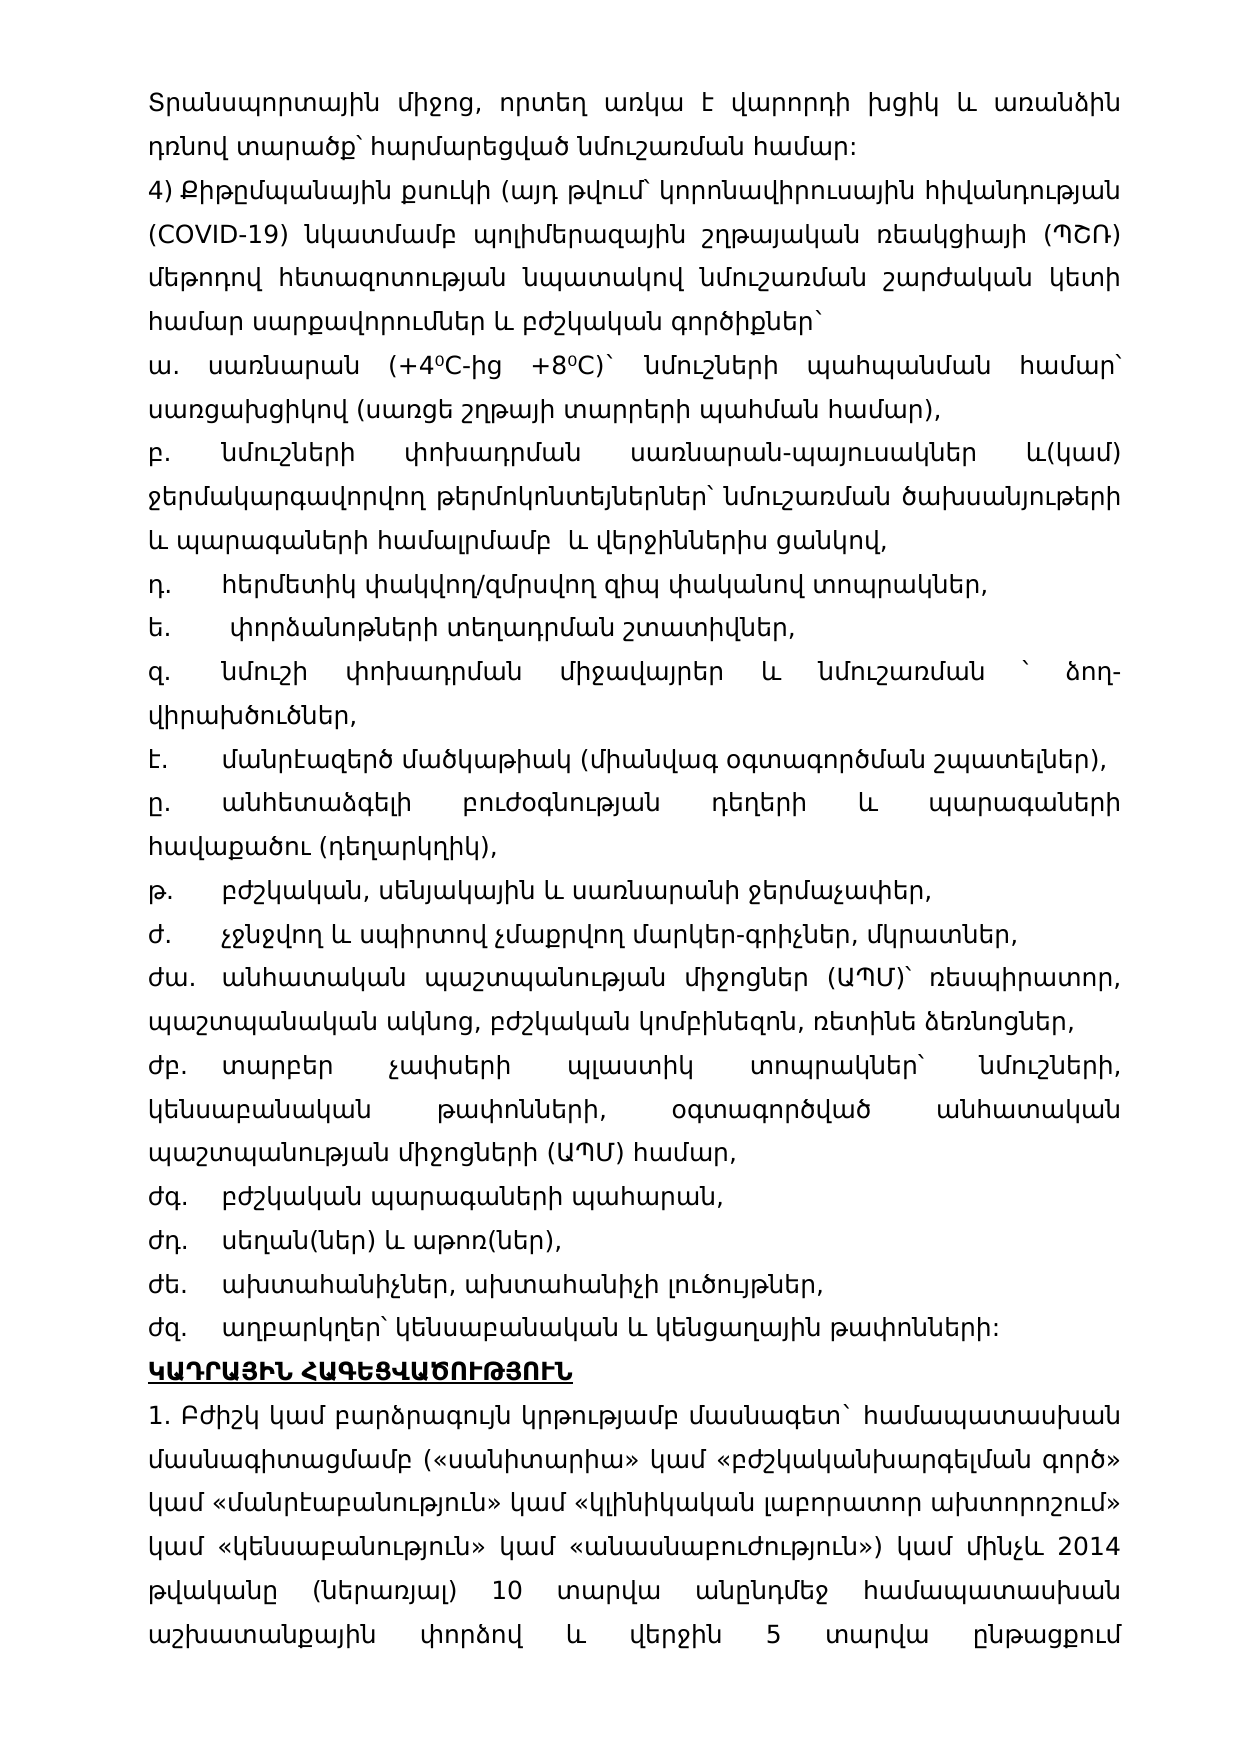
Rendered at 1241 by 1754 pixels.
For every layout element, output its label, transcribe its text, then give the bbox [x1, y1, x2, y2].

text ժ. չջնջվող և սպիրտով չմաքրվող մարկեր-գրիչներ, մկրատներ, [148, 920, 1122, 949]
text է. մանրէազերծ մածկաթիակ (միանվագ օգտագործման շպատելներ), [148, 745, 1122, 774]
text Տրանսպորտային միջոց, որտեղ առկա է վարորդի խցիկ և առանձին դռնով տարածք՝ հարմարեցված նմուշառման համար: [148, 89, 1122, 162]
text բ. նմուշների փոխադրման սառնարան-պայուսակներ և(կամ) ջերմակարգավորվող թերմոկոնտեյներներ՝ նմուշառման ծախսանյութերի և պարագաների համալրմամբ և վերջիններիս ցանկով, [148, 439, 1122, 555]
text ԿԱԴՐԱՅԻՆ ՀԱԳԵՑՎԱԾՈՒԹՅՈՒՆ [148, 1357, 1122, 1387]
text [148, 1401, 1122, 1649]
text զ. նմուշի փոխադրման միջավայրեր և նմուշառման ՝ ձող-վիրախծուծներ, [148, 657, 1122, 730]
text թ. բժշկական, սենյակային և սառնարանի ջերմաչափեր, [148, 876, 1122, 905]
text ժբ. տարբեր չափսերի պլաստիկ տոպրակներ՝ նմուշների, կենսաբանական թափոնների, օգտագործված անհատական պաշտպանության միջոցների (ԱՊՄ) համար, [148, 1051, 1122, 1168]
text 4) Քիթըմպանային քսուկի (այդ թվում՝ կորոնավիրուսային հիվանդության (COVID-19) նկատմամբ պոլիմերազային շղթայական ռեակցիայի (ՊՇՌ) մեթոդով հետազոտության նպատակով նմուշառման շարժական կետի համար սարքավորումներ և բժշկական գործիքներ` [148, 176, 1122, 337]
text ե. փորձանոթների տեղադրման շտատիվներ, [148, 614, 1122, 643]
text ժգ. բժշկական պարագաների պահարան, [148, 1182, 1122, 1212]
text դ. հերմետիկ փակվող/զմրսվող զիպ փականով տոպրակներ, [148, 570, 1122, 599]
text ժե. ախտահանիչներ, ախտահանիչի լուծույթներ, [148, 1270, 1122, 1299]
text ժզ. աղբարկղեր՝ կենսաբանական և կենցաղային թափոնների: [148, 1314, 1122, 1343]
text ժդ. սեղան(ներ) և աթոռ(ներ), [148, 1226, 1122, 1255]
text ժա. անհատական պաշտպանության միջոցներ (ԱՊՄ)՝ ռեսպիրատոր, պաշտպանական ակնոց, բժշկական կոմբինեզոն, ռետինե ձեռնոցներ, [148, 964, 1122, 1037]
text ա. սառնարան (+4⁰C-ից +8⁰C)` նմուշների պահպանման համար՝ սառցախցիկով (սառցե շղթայի տարրերի պահման համար), [148, 351, 1122, 424]
text ը. անհետաձգելի բուժօգնության դեղերի և պարագաների հավաքածու (դեղարկղիկ), [148, 789, 1122, 862]
